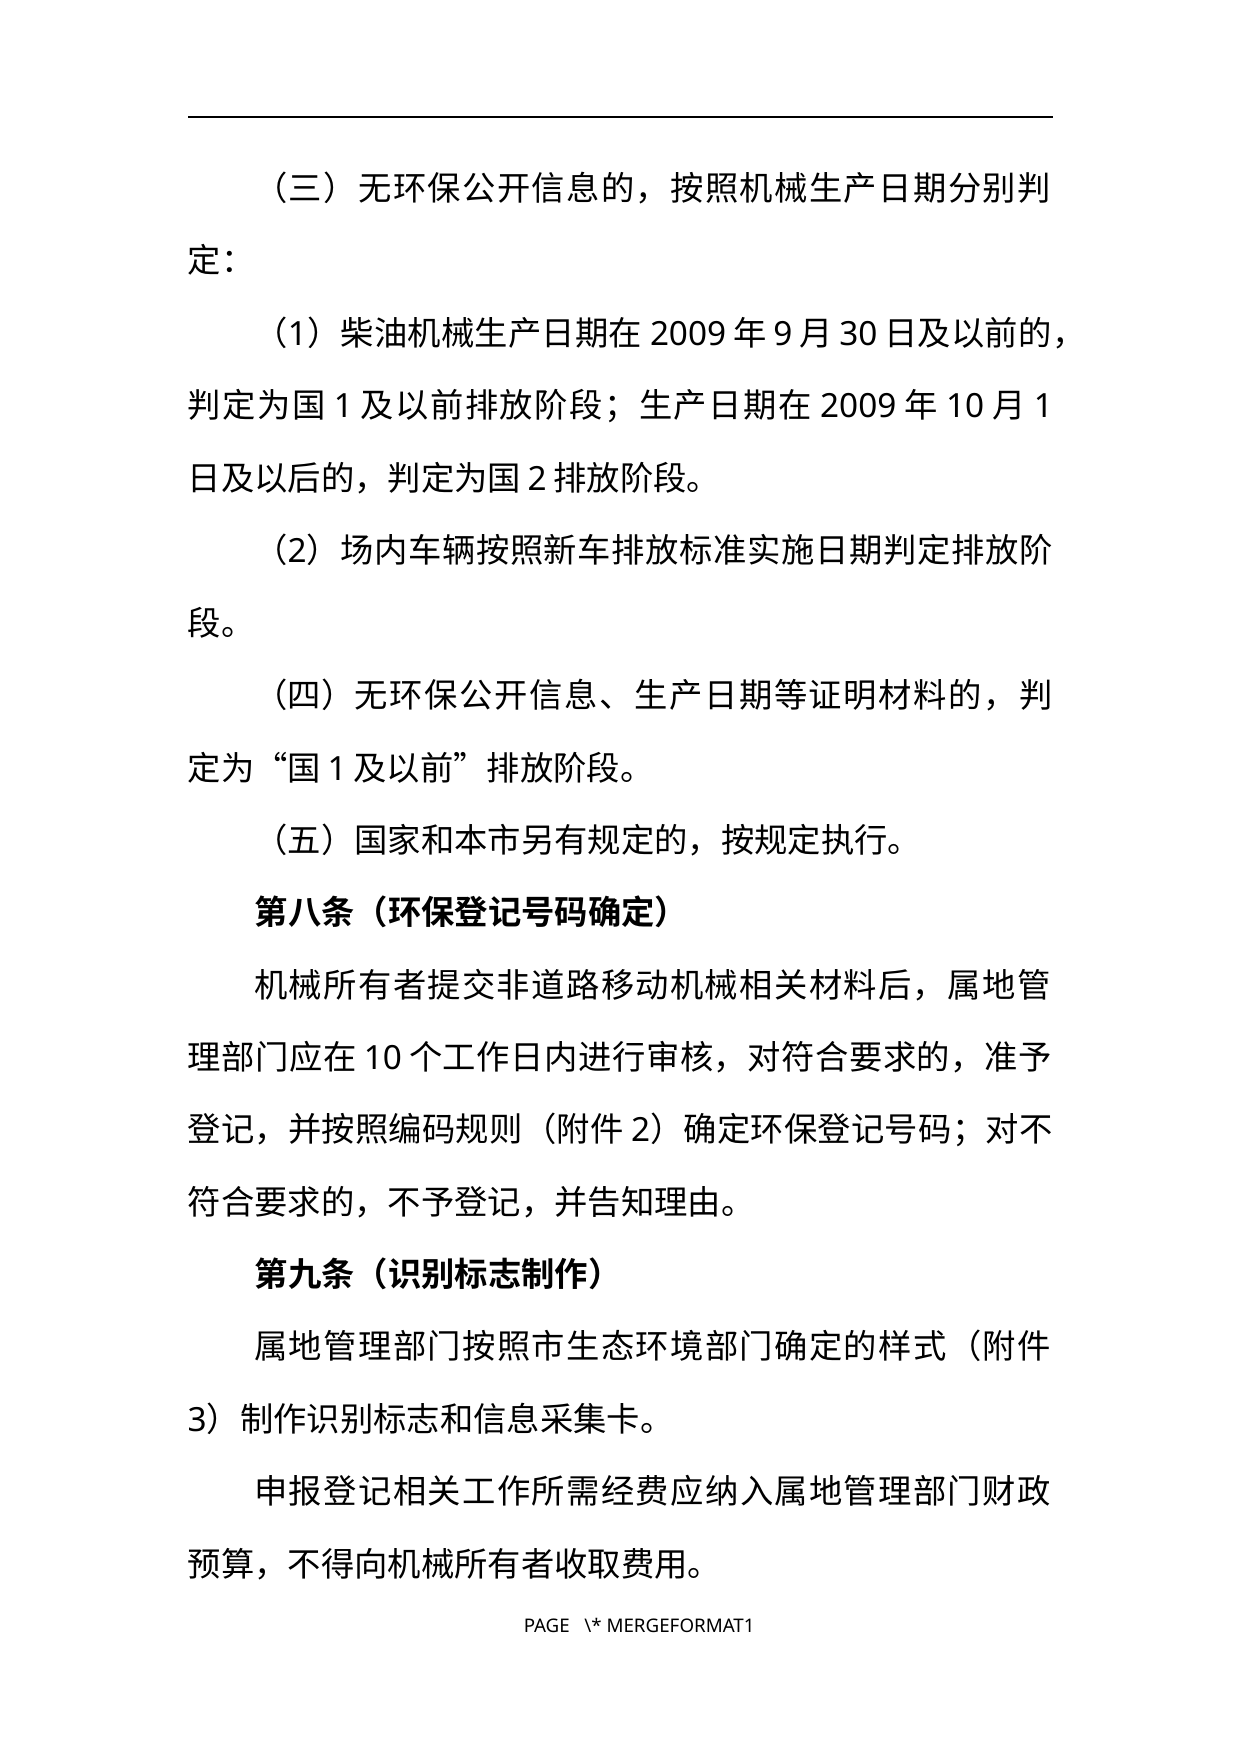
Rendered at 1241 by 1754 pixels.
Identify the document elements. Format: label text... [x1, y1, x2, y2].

text 申报登记相关工作所需经费应纳入属地管理部门财政预算，不得向机械所有者收取费用。 [187, 1465, 1053, 1586]
list 国家和本市另有规定的，按规定执行。 [187, 814, 1053, 862]
text （三）无环保公开信息的，按照机械生产日期分别判定： [187, 162, 1053, 282]
list 无环保公开信息、生产日期等证明材料的，判定为“国1及以前”排放阶段。 [187, 669, 1053, 790]
text 第八条（环保登记号码确定） [187, 886, 1053, 934]
text 属地管理部门按照市生态环境部门确定的样式（附件3）制作识别标志和信息采集卡。 [187, 1320, 1053, 1441]
text （1）柴油机械生产日期在2009年9月30日及以前的，判定为国1及以前排放阶段；生产日期在2009年10月1日及以后的，判定为国2排放阶段。 [187, 307, 1053, 500]
text 机械所有者提交非道路移动机械相关材料后，属地管理部门应在10个工作日内进行审核，对符合要求的，准予登记，并按照编码规则（附件2）确定环保登记号码；对不符合要求的，不予登记，并告知理由。 [187, 958, 1053, 1224]
text 第九条（识别标志制作） [187, 1248, 1053, 1296]
list 场内车辆按照新车排放标准实施日期判定排放阶段。 [187, 524, 1053, 645]
